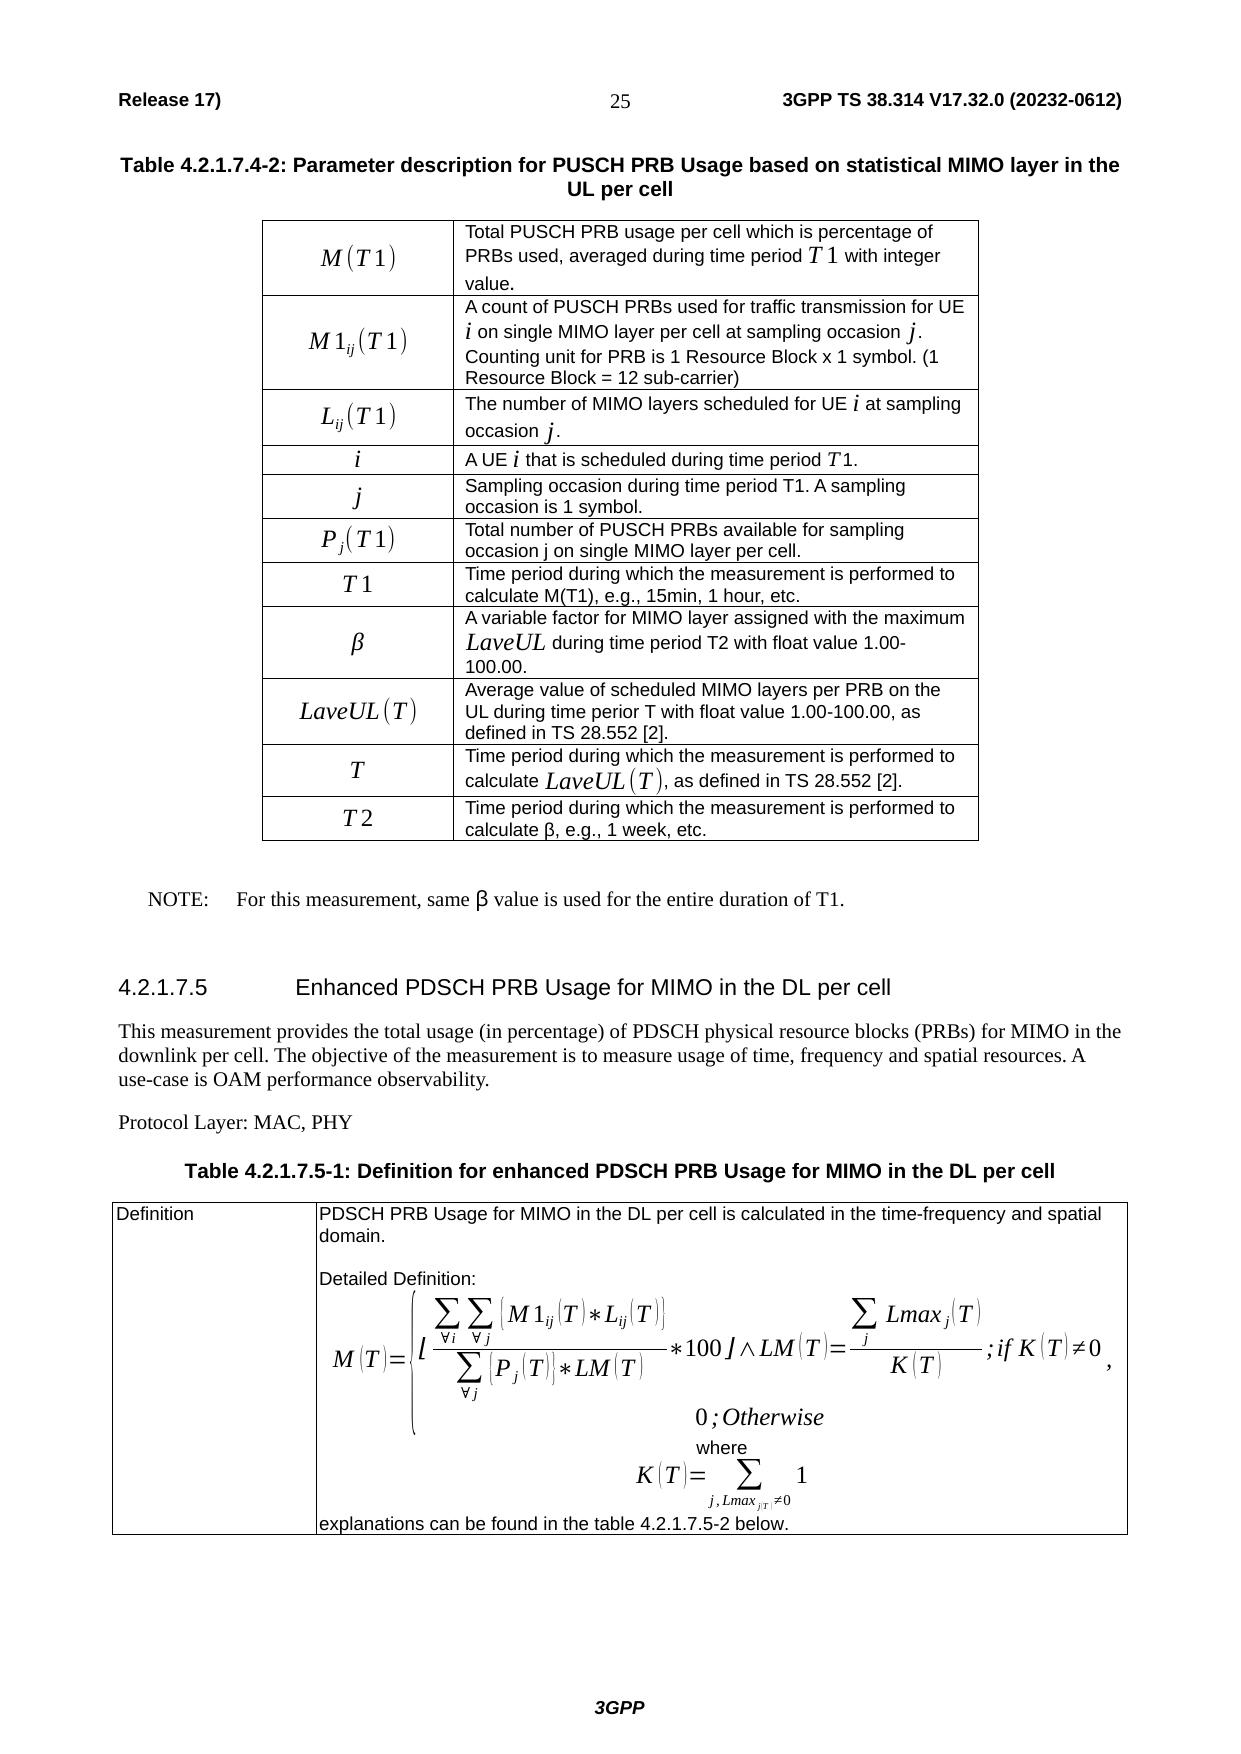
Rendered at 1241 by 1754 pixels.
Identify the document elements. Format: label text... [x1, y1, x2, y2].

table_cell A variable factor for MIMO layer assigned with the maximum during time period T2 with float value 1.00-100.00. [454, 607, 978, 678]
table_cell [263, 519, 453, 562]
table_cell [263, 446, 453, 473]
text This measurement provides the total usage (in percentage) of PDSCH physical resource blocks (PRBs) for MIMO in the downlink per cell. The objective of the measurement is to measure usage of time, frequency and spatial resources. A use-case is OAM performance observability. [118, 1019, 1122, 1091]
table_header [263, 221, 453, 295]
text NOTE: For this measurement, same β value is used for the entire duration of T1. [148, 884, 1122, 913]
table_cell [263, 745, 453, 796]
table_cell A UE that is scheduled during time period 𝑇1. [454, 446, 978, 473]
table_cell [263, 679, 453, 743]
table_header Definition [113, 1203, 316, 1534]
table_cell The number of MIMO layers scheduled for UE at sampling occasion . [454, 390, 978, 445]
table_cell Sampling occasion during time period T1. A sampling occasion is 1 symbol. [454, 475, 978, 518]
table_cell [263, 607, 453, 678]
table_cell [263, 797, 453, 840]
text Table 4.2.1.7.5-1: Definition for enhanced PDSCH PRB Usage for MIMO in the DL per cell [118, 1159, 1122, 1183]
table_cell [263, 390, 453, 445]
table_header Total PUSCH PRB usage per cell which is percentage of PRBs used, averaged during time period with integer value. [454, 221, 978, 295]
table_header PDSCH PRB Usage for MIMO in the DL per cell is calculated in the time-frequency and spatial domain. Detailed Definition: where explanations can be found in the table 4.2.1.7.5-2 below. [317, 1203, 1127, 1534]
table_cell [263, 296, 453, 389]
table_cell Time period during which the measurement is performed to calculate , as defined in TS 28.552 [2]. [454, 745, 978, 796]
table_cell Time period during which the measurement is performed to calculate β, e.g., 1 week, etc. [454, 797, 978, 840]
table_cell [263, 563, 453, 606]
text Table 4.2.1.7.4-2: Parameter description for PUSCH PRB Usage based on statistical MIMO layer in the UL per cell [118, 153, 1122, 201]
table_cell Time period during which the measurement is performed to calculate M(T1), e.g., 15min, 1 hour, etc. [454, 563, 978, 606]
table_cell A count of PUSCH PRBs used for traffic transmission for UE on single MIMO layer per cell at sampling occasion . Counting unit for PRB is 1 Resource Block x 1 symbol. (1 Resource Block = 12 sub-carrier) [454, 296, 978, 389]
text Protocol Layer: MAC, PHY [118, 1110, 1122, 1134]
table_cell [263, 475, 453, 518]
table_cell Average value of scheduled MIMO layers per PRB on the UL during time perior T with float value 1.00-100.00, as defined in TS 28.552 [2]. [454, 679, 978, 743]
subtitle 4.2.1.7.5 Enhanced PDSCH PRB Usage for MIMO in the DL per cell [118, 974, 1122, 1000]
table_cell Total number of PUSCH PRBs available for sampling occasion j on single MIMO layer per cell. [454, 519, 978, 562]
